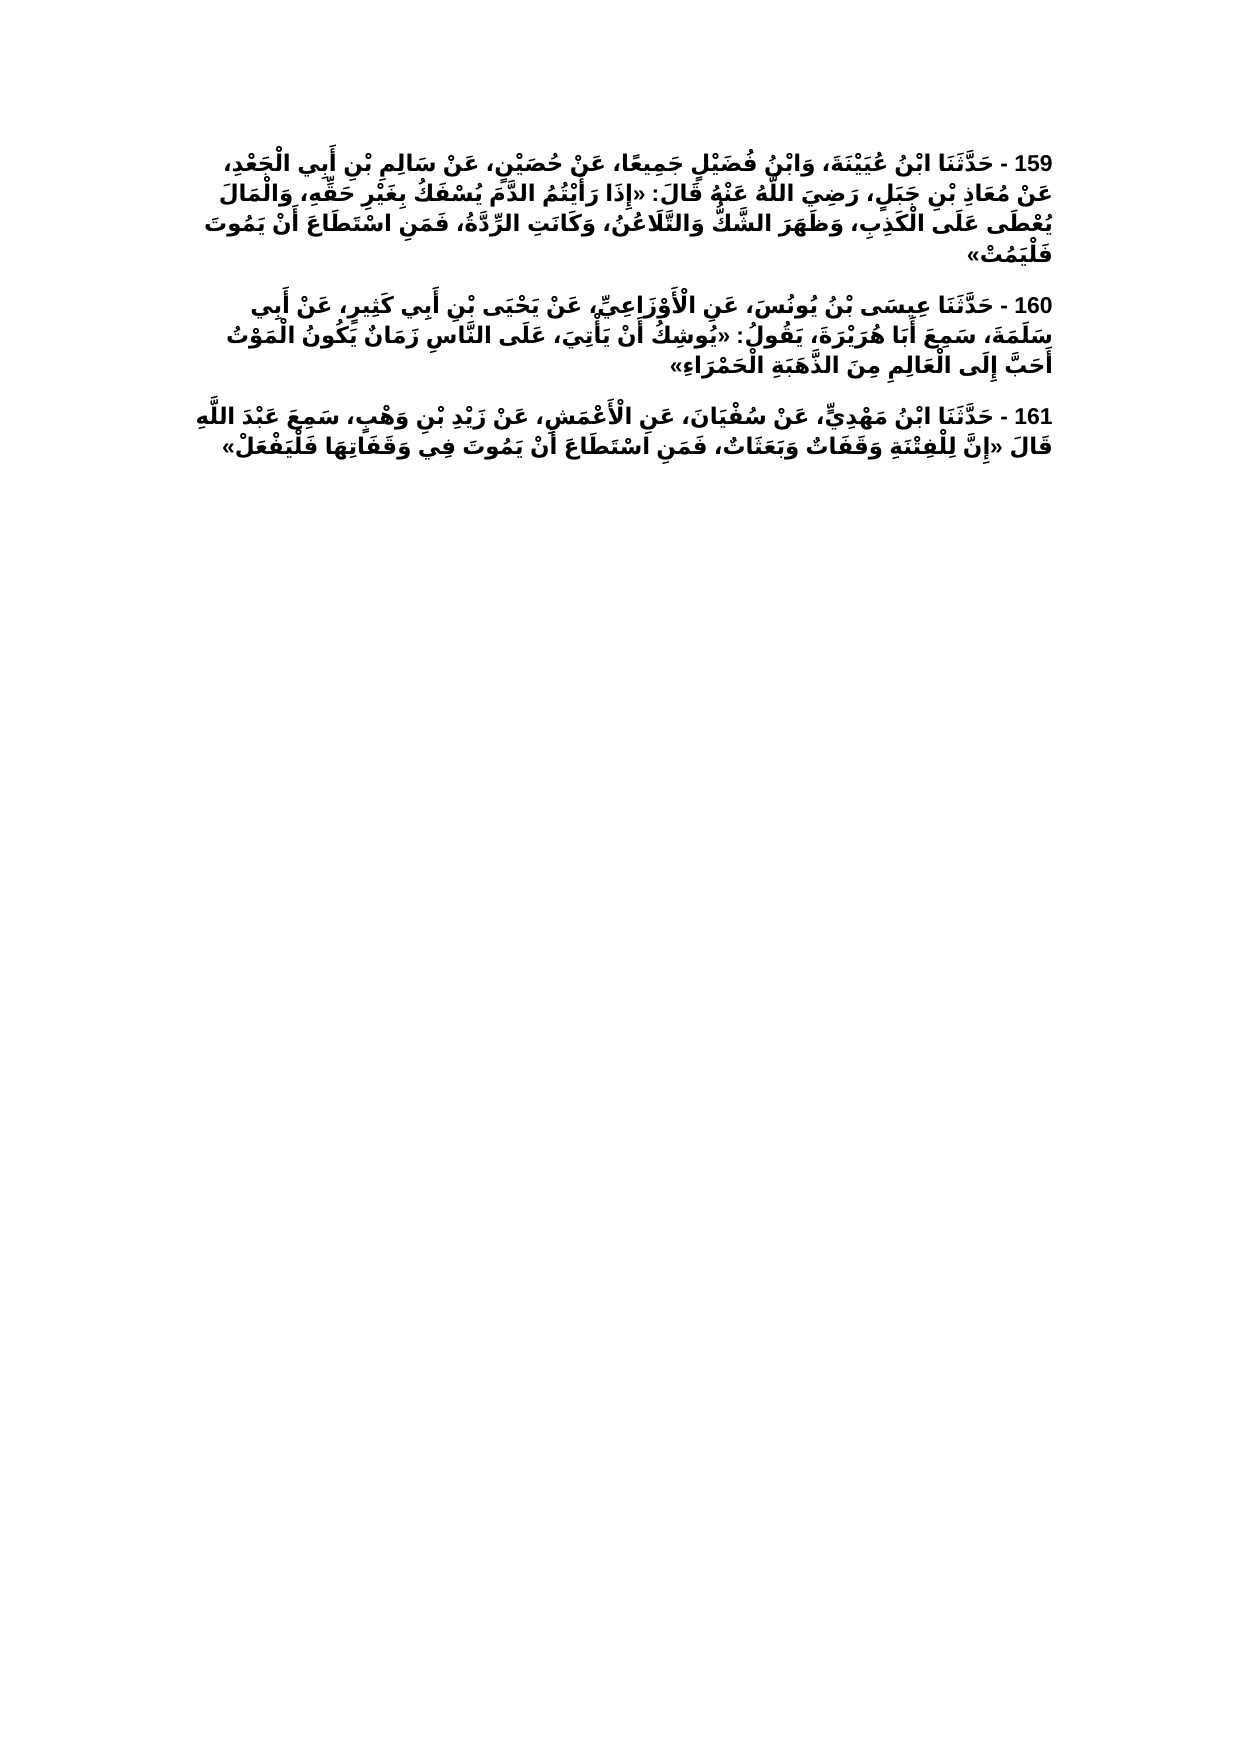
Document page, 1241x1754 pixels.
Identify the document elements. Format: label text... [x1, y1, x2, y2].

text 160 - حَدَّثَنَا عِيسَى بْنُ يُونُسَ، عَنِ الْأَوْزَاعِيِّ، عَنْ يَحْيَى بْنِ أَبِي كَثِيرٍ، عَنْ أَبِي سَلَمَةَ، سَمِعَ أَبَا هُرَيْرَةَ، يَقُولُ: «يُوشِكُ أَنْ يَأْتِيَ، عَلَى النَّاسِ زَمَانٌ يَكُونُ الْمَوْتُ أَحَبَّ إِلَى الْعَالِمِ مِنَ الذَّهَبَةِ الْحَمْرَاءِ» [187, 292, 1053, 378]
text 159 - حَدَّثَنَا ابْنُ عُيَيْنَةَ، وَابْنُ فُضَيْلٍ جَمِيعًا، عَنْ حُصَيْنٍ، عَنْ سَالِمِ بْنِ أَبِي الْجَعْدِ، عَنْ مُعَاذِ بْنِ جَبَلٍ، رَضِيَ اللَّهُ عَنْهُ قَالَ: «إِذَا رَأَيْتُمُ الدَّمَ يُسْفَكُ بِغَيْرِ حَقِّهِ، وَالْمَالَ يُعْطَى عَلَى الْكَذِبِ، وَظَهَرَ الشَّكُّ وَالتَّلَاعُنُ، وَكَانَتِ الرِّدَّةُ، فَمَنِ اسْتَطَاعَ أَنْ يَمُوتَ فَلْيَمُتْ» [187, 150, 1053, 267]
text 161 - حَدَّثَنَا ابْنُ مَهْدِيٍّ، عَنْ سُفْيَانَ، عَنِ الْأَعْمَشِ، عَنْ زَيْدِ بْنِ وَهْبٍ، سَمِعَ عَبْدَ اللَّهِ قَالَ «إِنَّ لِلْفِتْنَةِ وَقَفَاتٌ وَبَعَثَاتٌ، فَمَنِ اسْتَطَاعَ أَنْ يَمُوتَ فِي وَقَفَاتِهَا فَلْيَفْعَلْ» [187, 403, 1053, 460]
